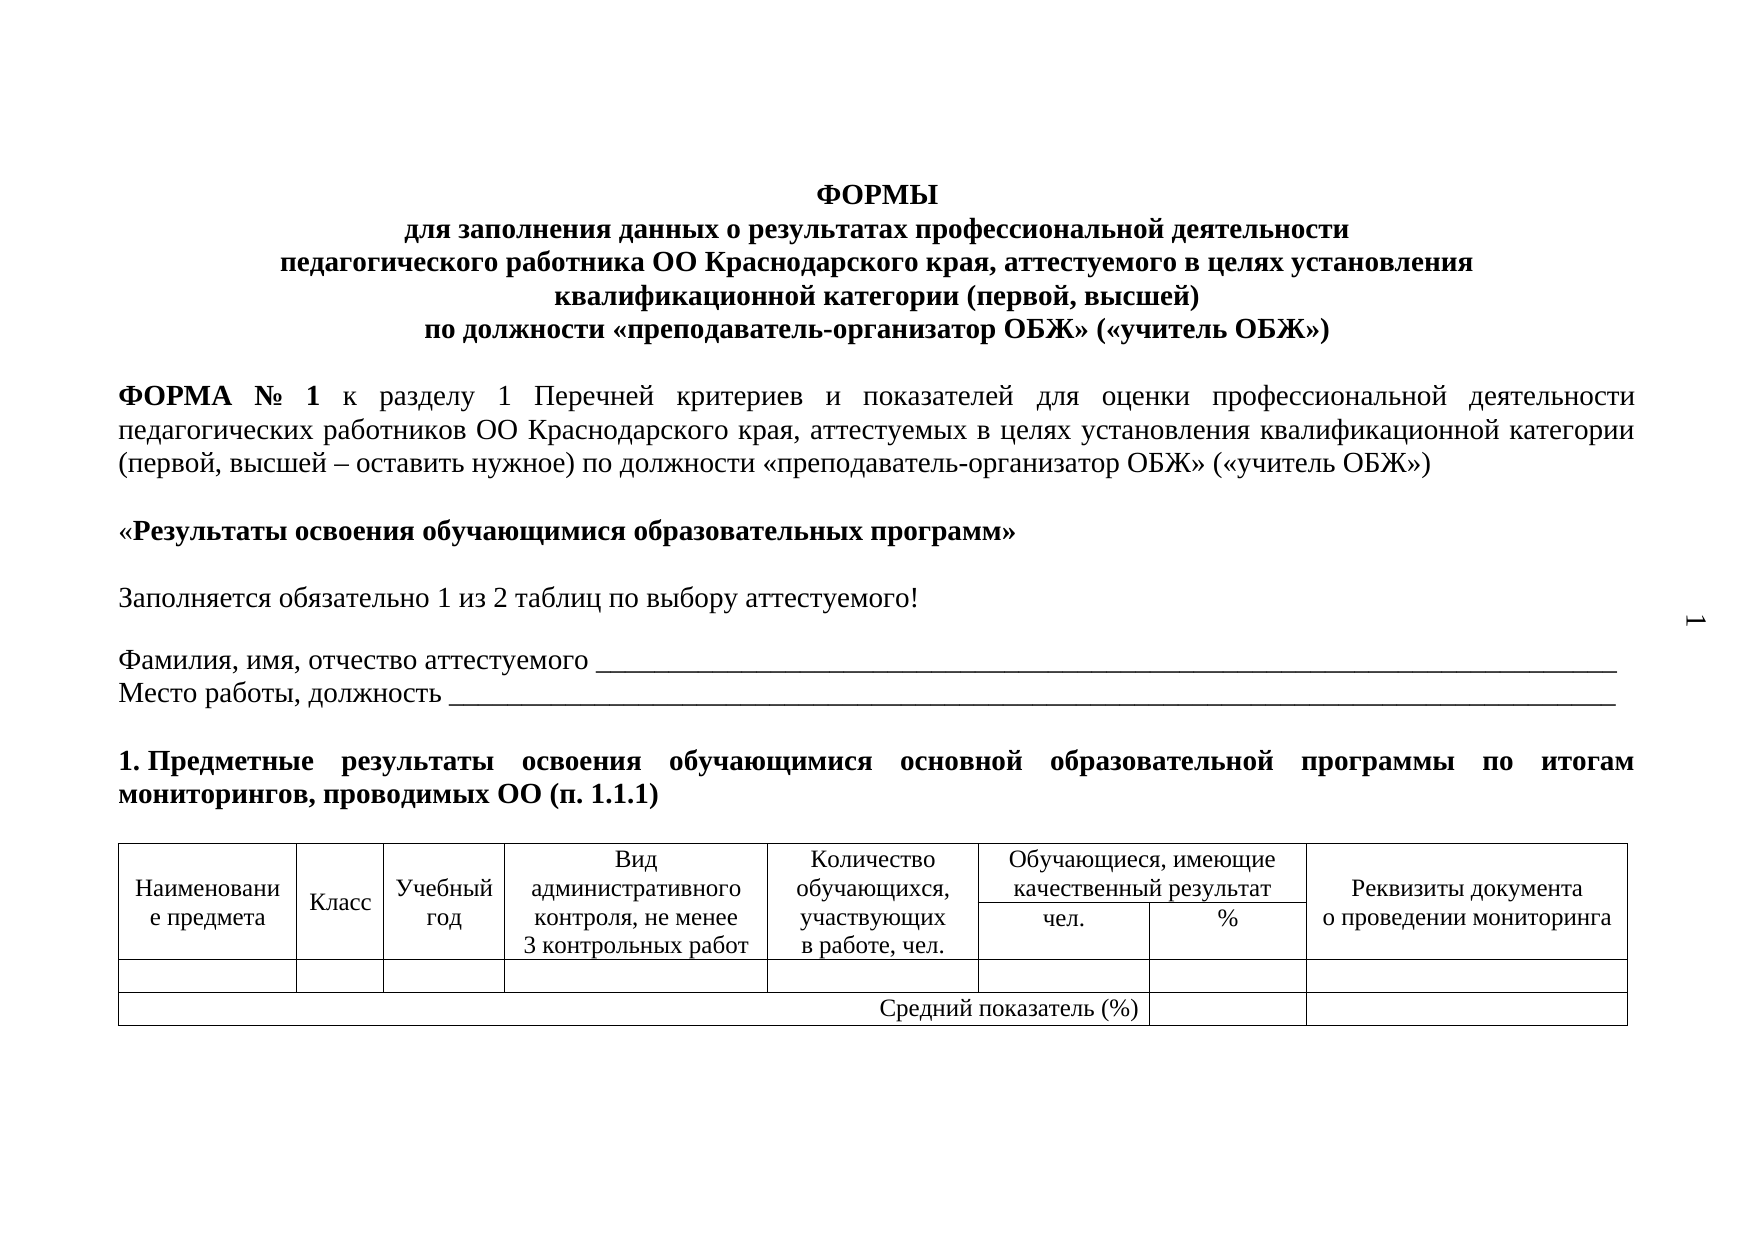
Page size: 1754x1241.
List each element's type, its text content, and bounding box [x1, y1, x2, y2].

table_cell чел. [979, 903, 1149, 959]
table_header Количество обучающихся, участвующих в работе, чел. [768, 844, 978, 959]
text Место работы, должность ________________________________________________________________________________ [118, 676, 1636, 709]
table_header Наименование предмета [119, 844, 296, 959]
table_cell Средний показатель (%) [119, 993, 1149, 1025]
text Фамилия, имя, отчество аттестуемого ______________________________________________________________________ [118, 642, 1636, 676]
table_cell [768, 960, 978, 992]
table_header Учебный год [384, 844, 504, 959]
table_cell [505, 960, 767, 992]
list Предметные результаты освоения обучающимися основной образовательной программы по итогам мониторингов, проводимых ОО (п. 1.1.1) [118, 743, 1636, 810]
text ФОРМА № 1 к разделу 1 Перечней критериев и показателей для оценки профессиональной деятельности педагогических работников ОО Краснодарского края, аттестуемых в целях установления квалификационной категории (первой, высшей – оставить нужное) по должности «преподаватель-организатор ОБЖ» («учитель ОБЖ») [118, 378, 1636, 479]
table_cell % [1150, 903, 1306, 959]
table_cell [119, 960, 296, 992]
text ФОРМЫ [118, 177, 1636, 211]
table_header Обучающиеся, имеющие качественный результат [979, 844, 1306, 902]
text педагогического работника ОО Краснодарского края, аттестуемого в целях установления [118, 244, 1636, 278]
table_header Класс [297, 844, 383, 959]
table_cell [1307, 960, 1627, 992]
table_cell [979, 960, 1149, 992]
table_cell [384, 960, 504, 992]
text для заполнения данных о результатах профессиональной деятельности [118, 211, 1636, 244]
table_cell [1150, 993, 1306, 1025]
table_header Вид административного контроля, не менее 3 контрольных работ [505, 844, 767, 959]
text по должности «преподаватель-организатор ОБЖ» («учитель ОБЖ») [118, 311, 1636, 345]
text квалификационной категории (первой, высшей) [118, 278, 1636, 311]
table_cell [1307, 993, 1627, 1025]
text «Результаты освоения обучающимися образовательных программ» [118, 513, 1636, 546]
table_header Реквизиты документа о проведении мониторинга [1307, 844, 1627, 959]
text Заполняется обязательно 1 из 2 таблиц по выбору аттестуемого! [118, 580, 1636, 613]
table_cell [1150, 960, 1306, 992]
table_cell [297, 960, 383, 992]
